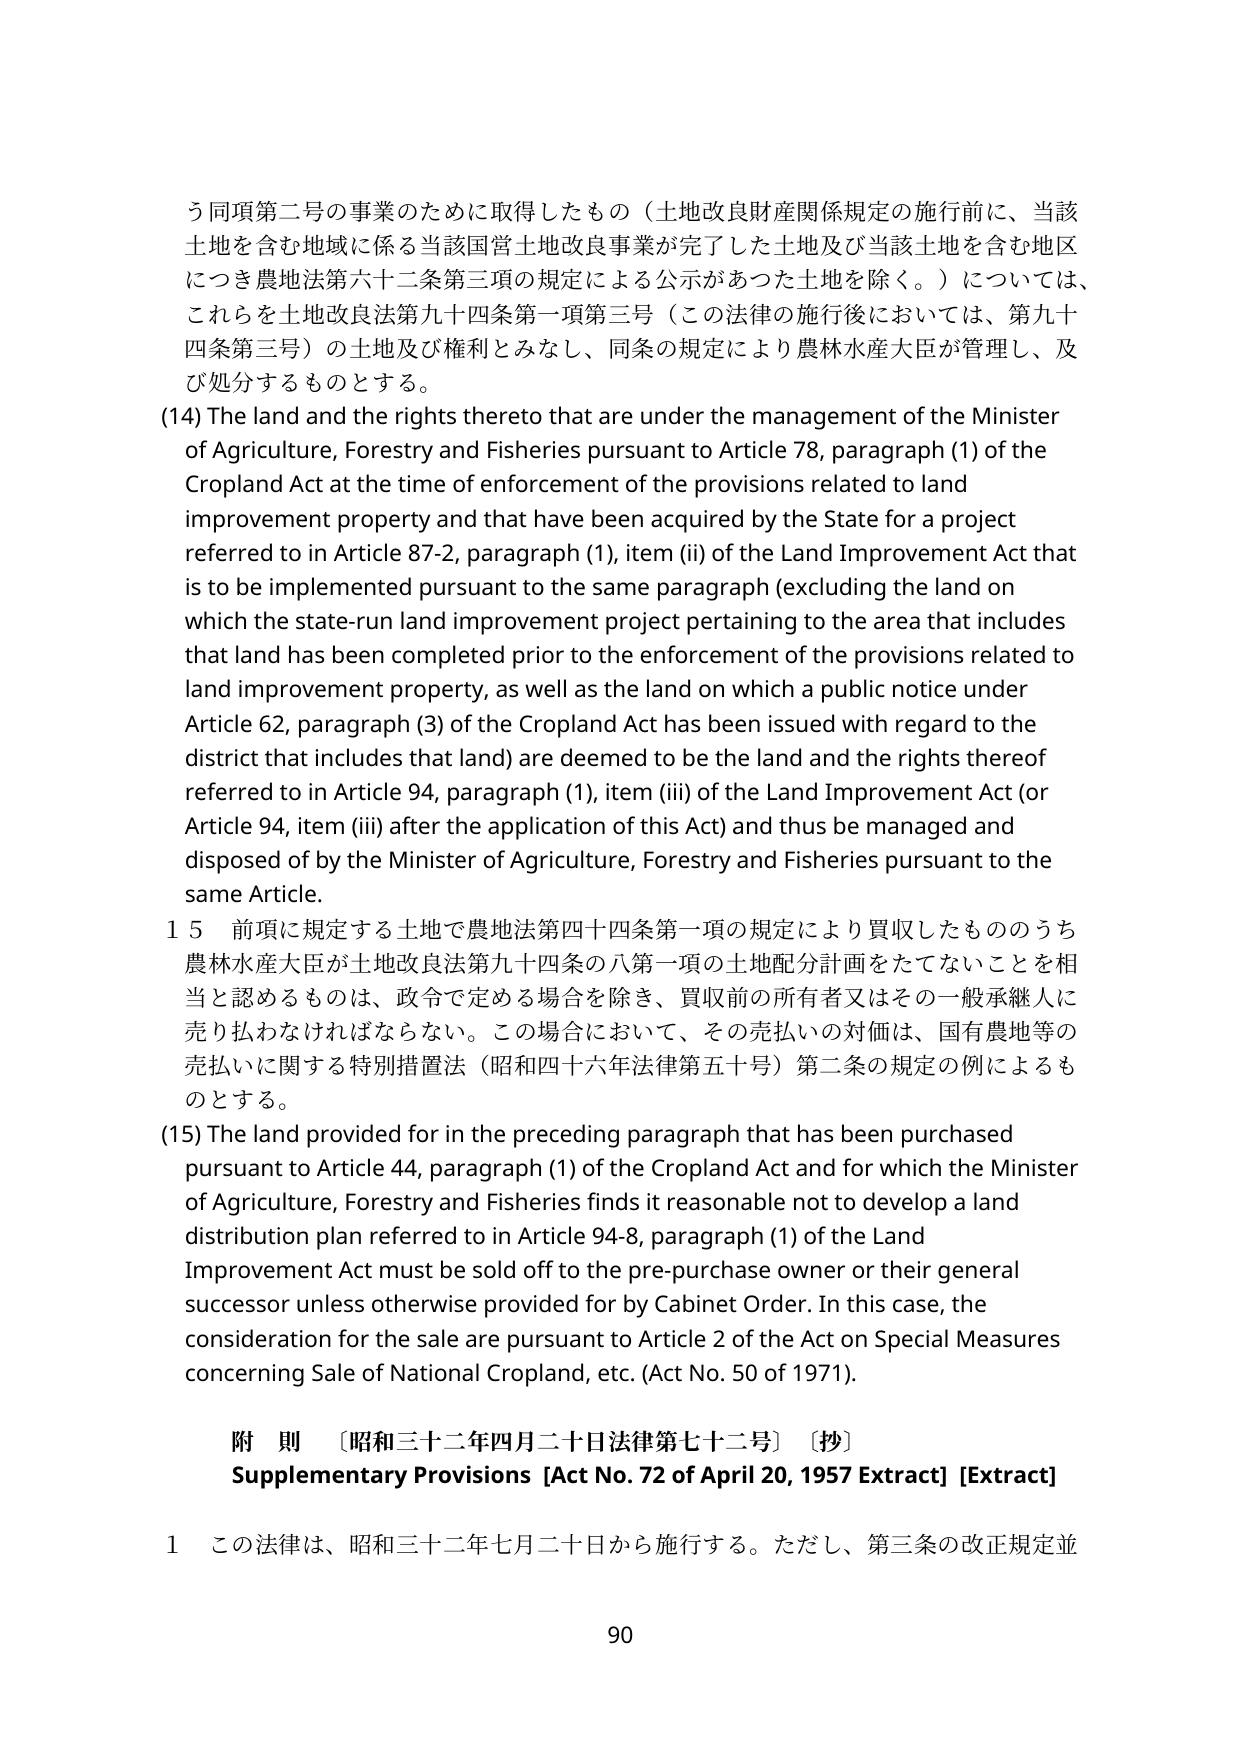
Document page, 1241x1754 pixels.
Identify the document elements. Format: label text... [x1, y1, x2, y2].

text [161, 194, 1079, 399]
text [161, 1526, 1079, 1560]
text (14) The land and the rights thereto that are under the management of the Minister of Agriculture, Forestry and Fisheries pursuant to Article 78, paragraph (1) of the Cropland Act at the time of enforcement of the provisions related to land improvement property and that have been acquired by the State for a project referred to in Article 87-2, paragraph (1), item (ii) of the Land Improvement Act that is to be implemented pursuant to the same paragraph (excluding the land on which the state-run land improvement project pertaining to the area that includes that land has been completed prior to the enforcement of the provisions related to land improvement property, as well as the land on which a public notice under Article 62, paragraph (3) of the Cropland Act has been issued with regard to the district that includes that land) are deemed to be the land and the rights thereof referred to in Article 94, paragraph (1), item (iii) of the Land Improvement Act (or Article 94, item (iii) after the application of this Act) and thus be managed and disposed of by the Minister of Agriculture, Forestry and Fisheries pursuant to the same Article. [161, 399, 1079, 911]
text 附 則 〔昭和三十二年四月二十日法律第七十二号〕〔抄〕 [230, 1424, 1079, 1458]
text Supplementary Provisions [Act No. 72 of April 20, 1957 Extract] [Extract] [230, 1458, 1079, 1492]
text (15) The land provided for in the preceding paragraph that has been purchased pursuant to Article 44, paragraph (1) of the Cropland Act and for which the Minister of Agriculture, Forestry and Fisheries finds it reasonable not to develop a land distribution plan referred to in Article 94-8, paragraph (1) of the Land Improvement Act must be sold off to the pre-purchase owner or their general successor unless otherwise provided for by Cabinet Order. In this case, the consideration for the sale are pursuant to Article 2 of the Act on Special Measures concerning Sale of National Cropland, etc. (Act No. 50 of 1971). [161, 1116, 1079, 1389]
text １５ 前項に規定する土地で農地法第四十四条第一項の規定により買収したもののうち農林水産大臣が土地改良法第九十四条の八第一項の土地配分計画をたてないことを相当と認めるものは、政令で定める場合を除き、買収前の所有者又はその一般承継人に売り払わなければならない。この場合において、その売払いの対価は、国有農地等の売払いに関する特別措置法（昭和四十六年法律第五十号）第二条の規定の例によるものとする。 [161, 911, 1079, 1116]
